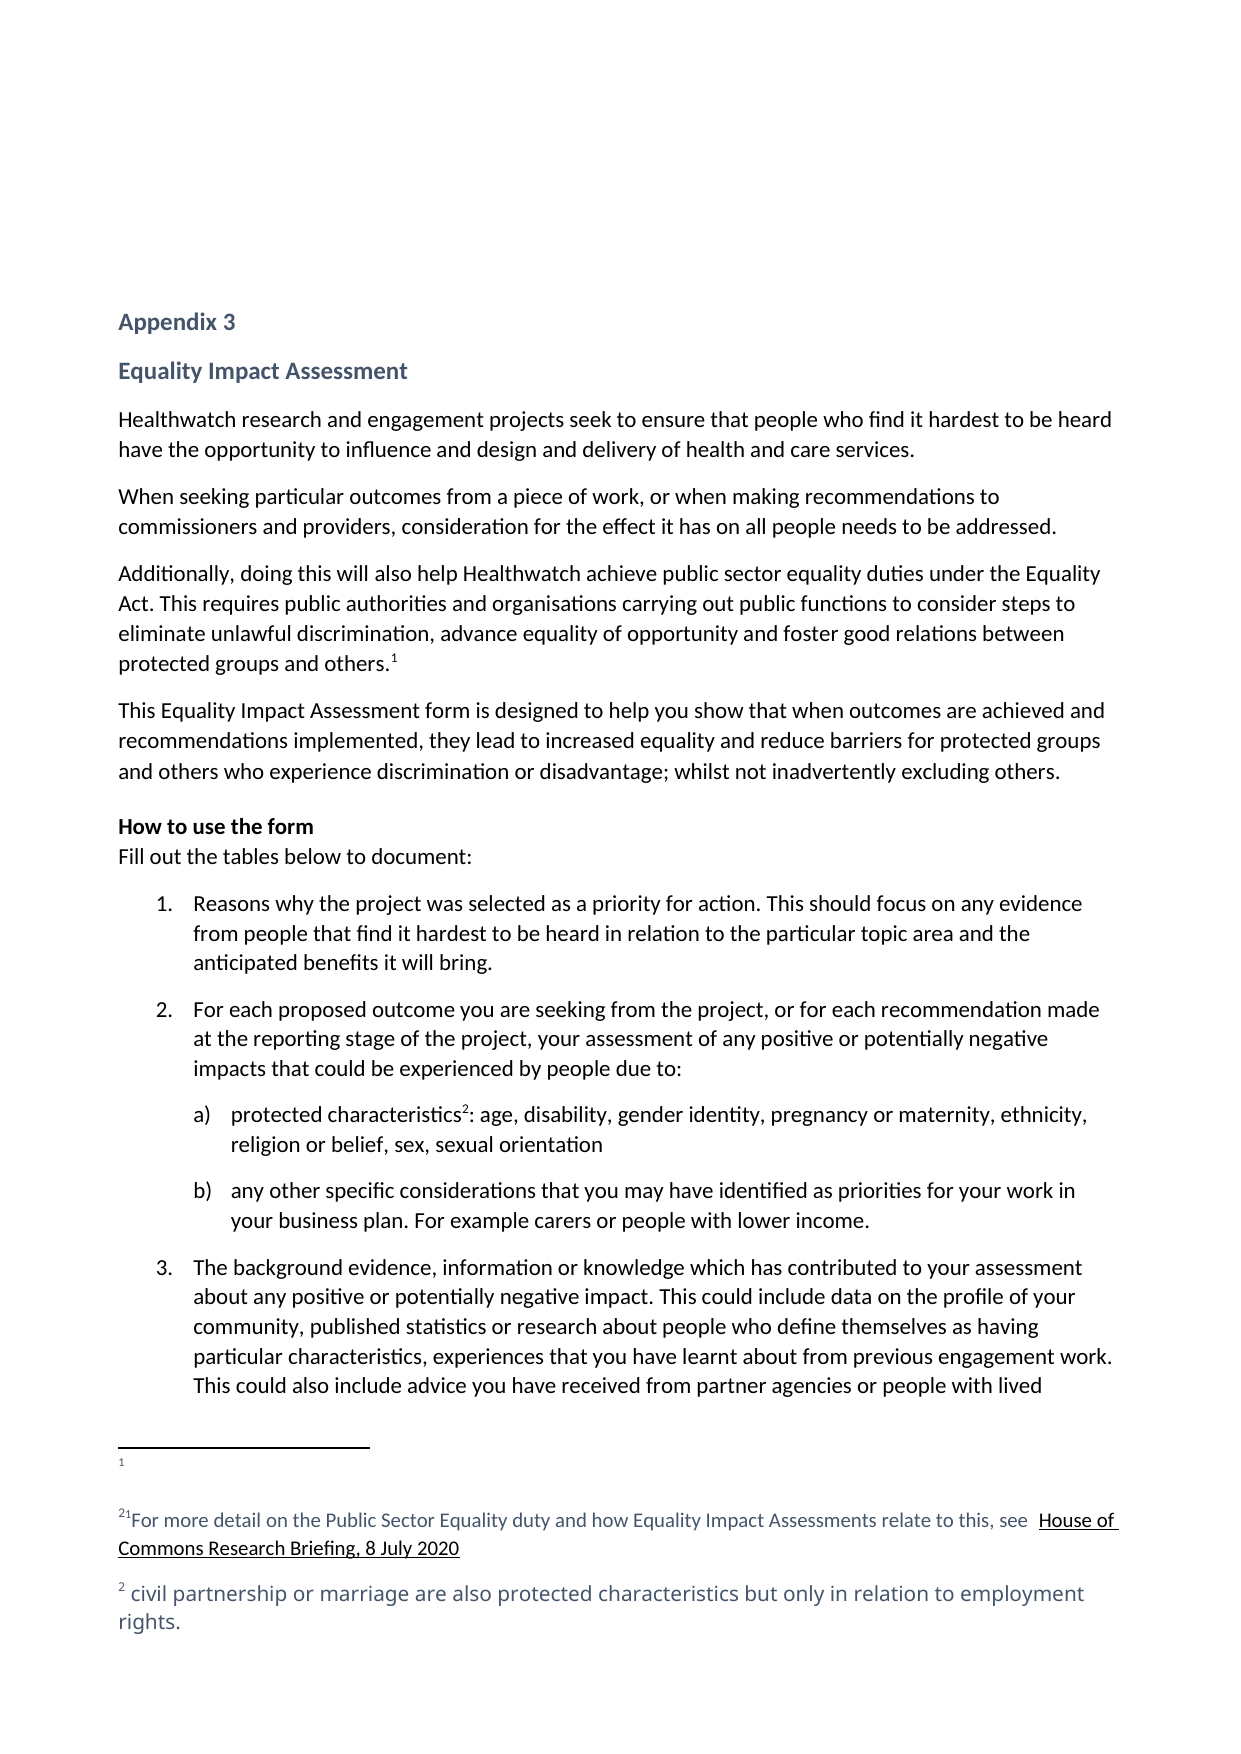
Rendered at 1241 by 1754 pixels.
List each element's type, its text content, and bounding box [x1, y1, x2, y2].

text This Equality Impact Assessment form is designed to help you show that when outcomes are achieved and recommendations implemented, they lead to increased equality and reduce barriers for protected groups and others who experience discrimination or disadvantage; whilst not inadvertently excluding others. [118, 696, 1122, 785]
list protected characteristics: age, disability, gender identity, pregnancy or maternity, ethnicity, religion or belief, sex, sexual orientation [193, 1101, 1122, 1158]
text When seeking particular outcomes from a piece of work, or when making recommendations to commissioners and providers, consideration for the effect it has on all people needs to be addressed. [118, 482, 1122, 540]
list Reasons why the project was selected as a priority for action. This should focus on any evidence from people that find it hardest to be heard in relation to the particular topic area and the anticipated benefits it will bring. [156, 889, 1122, 977]
text Equality Impact Assessment [118, 355, 1122, 386]
text Additionally, doing this will also help Healthwatch achieve public sector equality duties under the Equality Act. This requires public authorities and organisations carrying out public functions to consider steps to eliminate unlawful discrimination, advance equality of opportunity and foster good relations between protected groups and others. [118, 559, 1122, 678]
text Fill out the tables below to document: [118, 842, 1122, 870]
list any other specific considerations that you may have identified as priorities for your work in your business plan. For example carers or people with lower income. [193, 1177, 1122, 1234]
text Healthwatch research and engagement projects seek to ensure that people who find it hardest to be heard have the opportunity to influence and design and delivery of health and care services. [118, 405, 1122, 463]
subtitle How to use the form [118, 812, 1122, 840]
text Appendix 3 [118, 306, 1122, 336]
list For each proposed outcome you are seeking from the project, or for each recommendation made at the reporting stage of the project, your assessment of any positive or potentially negative impacts that could be experienced by people due to: [156, 995, 1122, 1082]
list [156, 1253, 1122, 1399]
